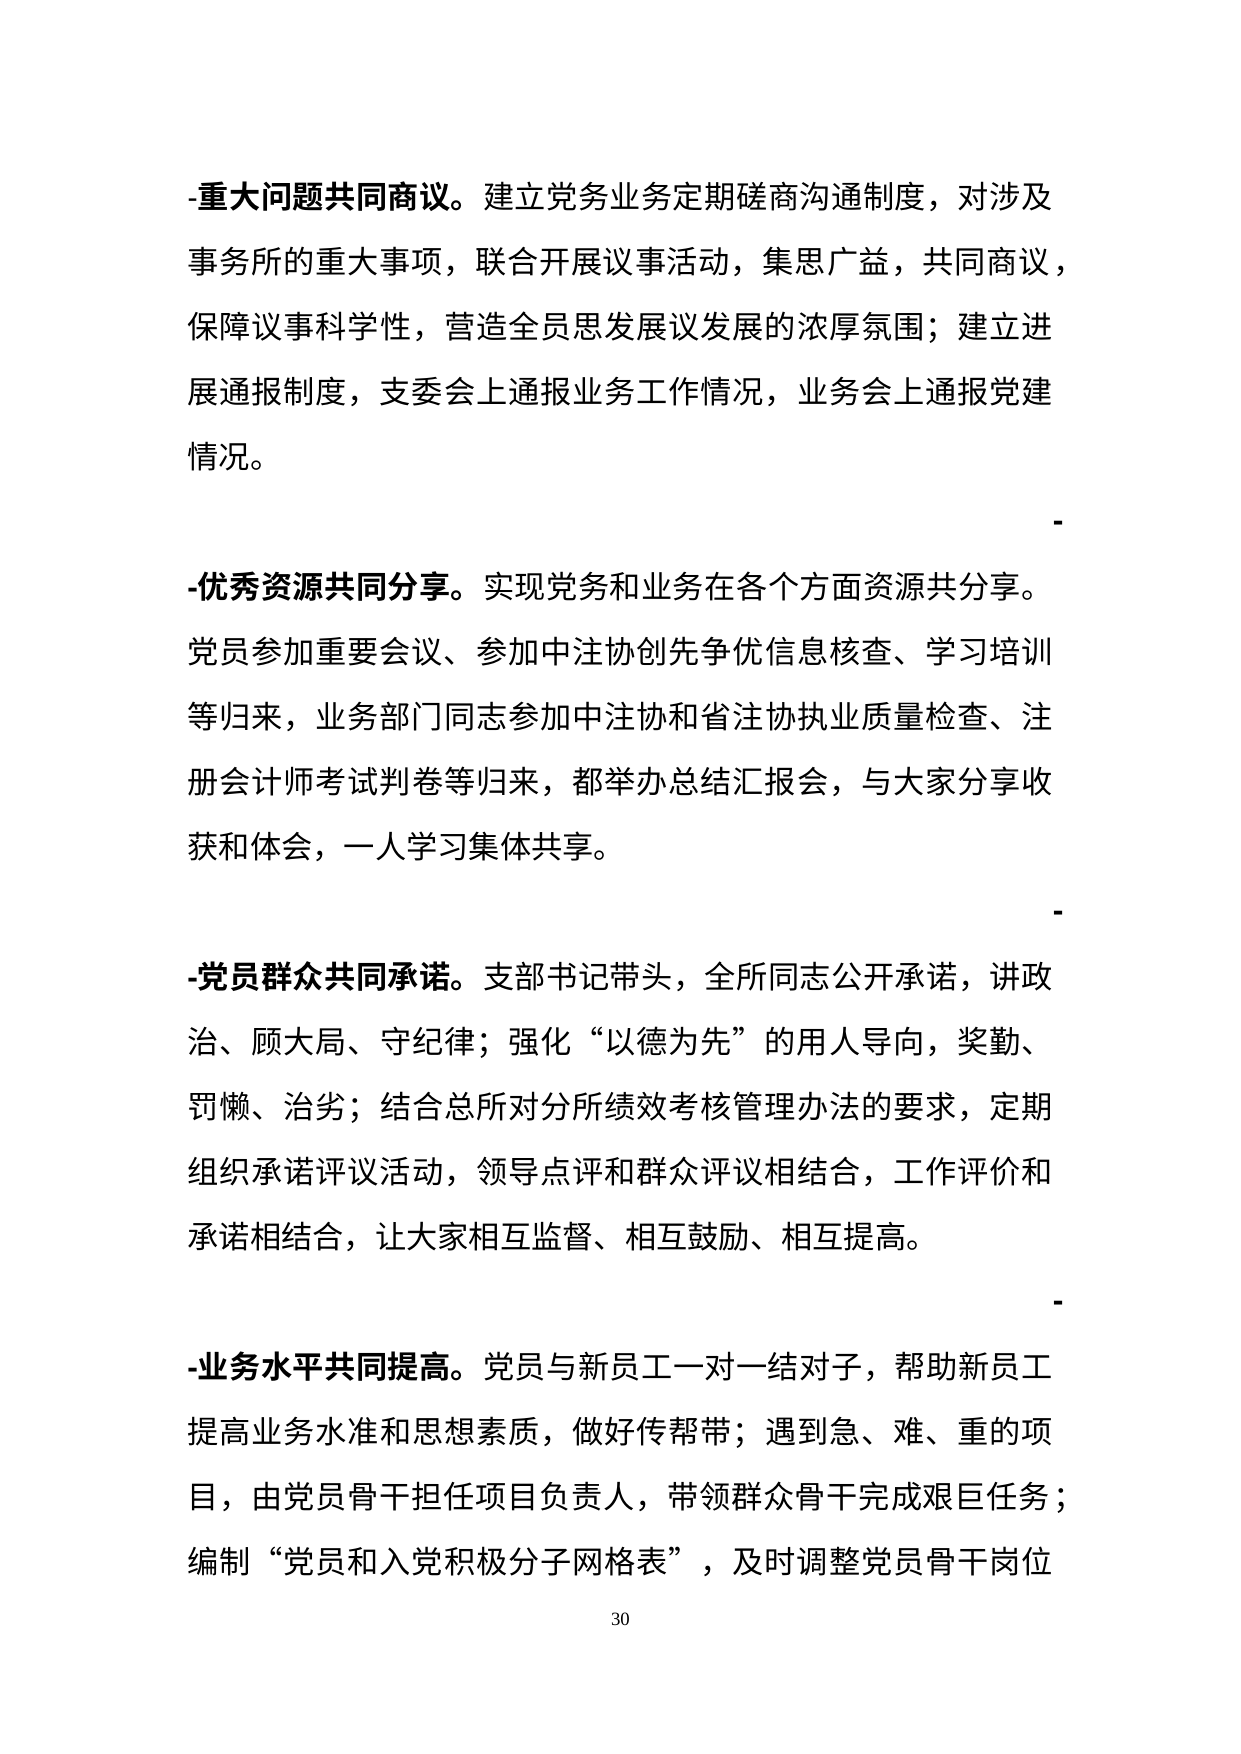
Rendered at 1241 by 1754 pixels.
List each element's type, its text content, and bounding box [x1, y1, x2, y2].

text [187, 1267, 1053, 1592]
text --党员群众共同承诺。支部书记带头，全所同志公开承诺，讲政治、顾大局、守纪律；强化“以德为先”的用人导向，奖勤、罚懒、治劣；结合总所对分所绩效考核管理办法的要求，定期组织承诺评议活动，领导点评和群众评议相结合，工作评价和承诺相结合，让大家相互监督、相互鼓励、相互提高。 [187, 877, 1053, 1267]
text --优秀资源共同分享。实现党务和业务在各个方面资源共分享。党员参加重要会议、参加中注协创先争优信息核查、学习培训等归来，业务部门同志参加中注协和省注协执业质量检查、注册会计师考试判卷等归来，都举办总结汇报会，与大家分享收获和体会，一人学习集体共享。 [187, 487, 1053, 877]
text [187, 162, 1053, 487]
